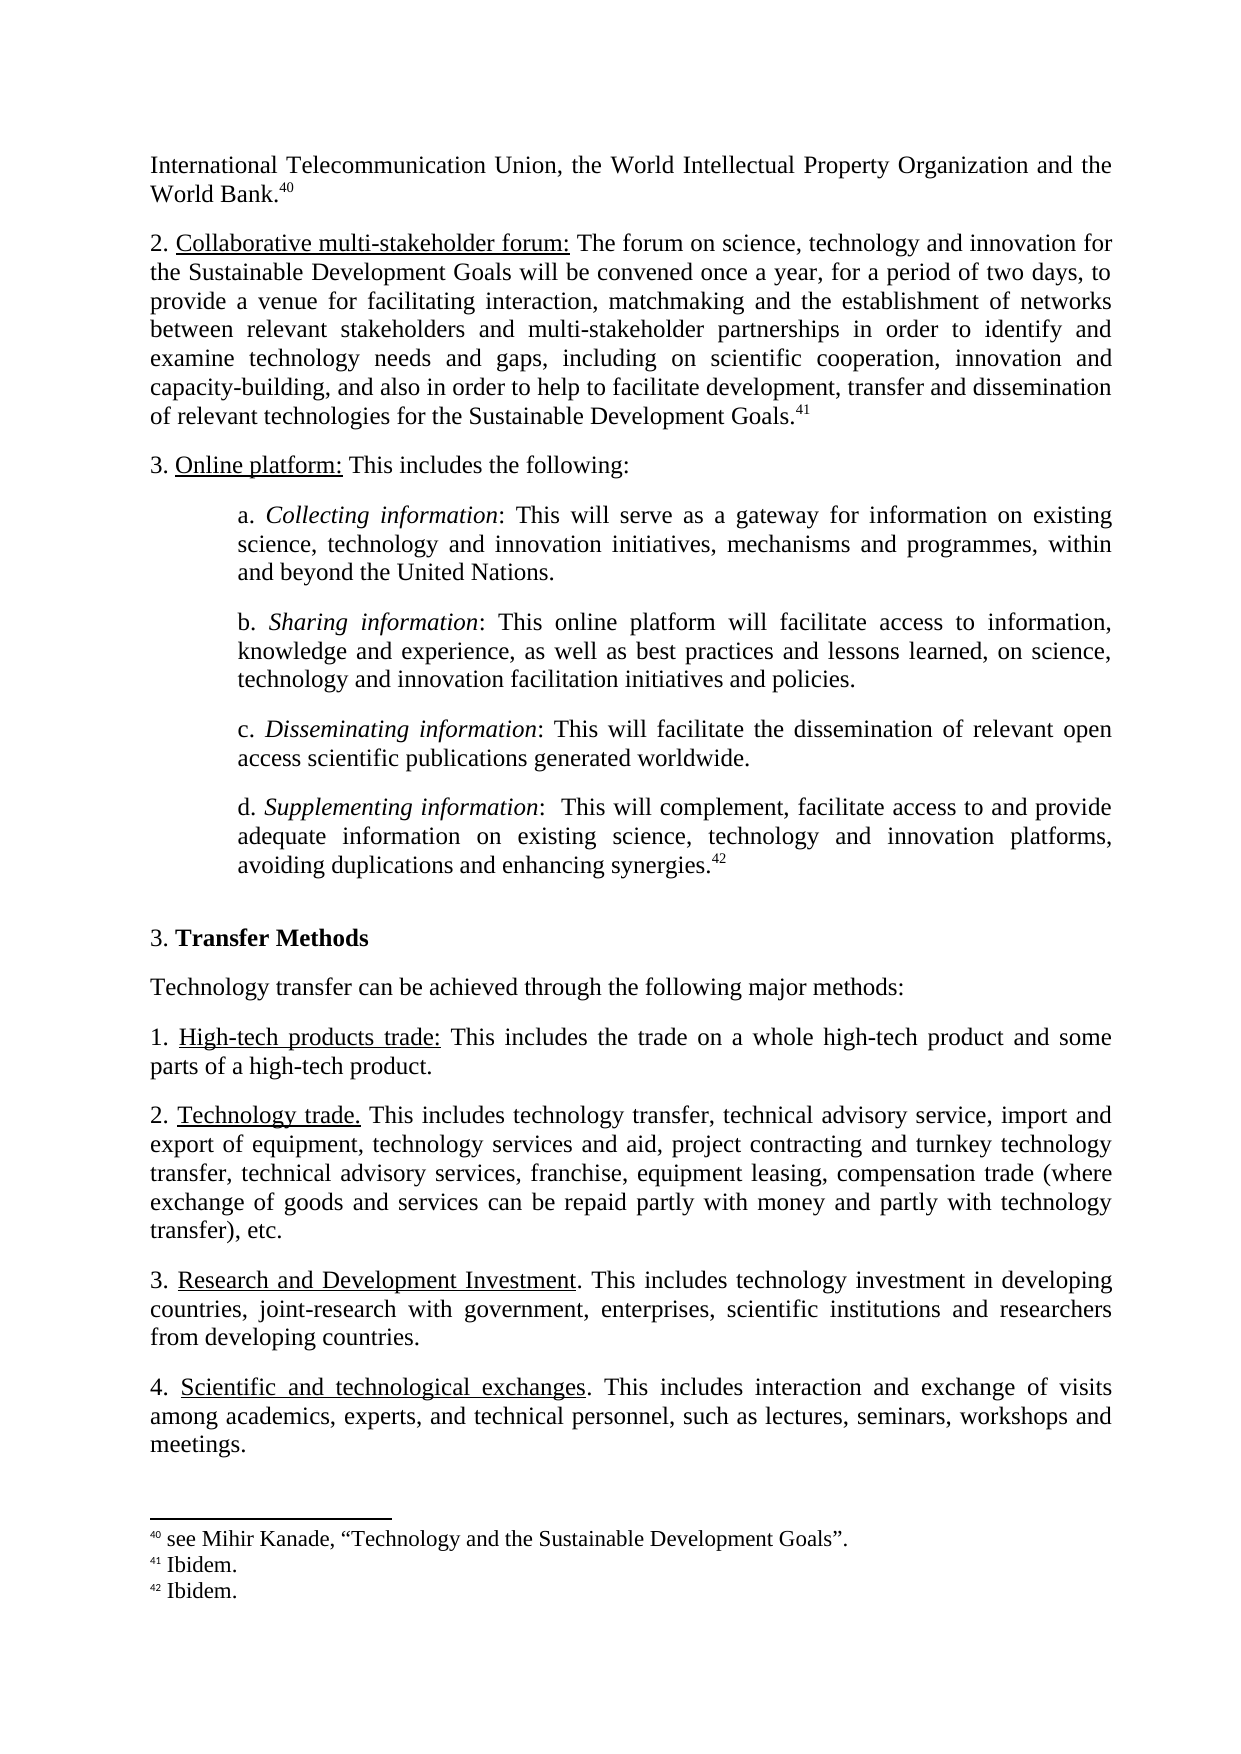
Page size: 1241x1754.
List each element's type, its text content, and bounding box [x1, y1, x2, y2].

text b. Sharing information: This online platform will facilitate access to information, knowledge and experience, as well as best practices and lessons learned, on science, technology and innovation facilitation initiatives and policies. [237, 607, 1113, 693]
text 3. Transfer Methods [150, 923, 1113, 952]
text 3. Online platform: This includes the following: [150, 450, 1113, 479]
text c. Disseminating information: This will facilitate the dissemination of relevant open access scientific publications generated worldwide. [237, 714, 1113, 772]
text 3. Research and Development Investment. This includes technology investment in developing countries, joint-research with government, enterprises, scientific institutions and researchers from developing countries. [150, 1265, 1113, 1351]
text Technology transfer can be achieved through the following major methods: [150, 972, 1113, 1001]
text d. Supplementing information: This will complement, facilitate access to and provide adequate information on existing science, technology and innovation platforms, avoiding duplications and enhancing synergies. [237, 792, 1113, 879]
text 2. Technology trade. This includes technology transfer, technical advisory service, import and export of equipment, technology services and aid, project contracting and turnkey technology transfer, technical advisory services, franchise, equipment leasing, compensation trade (where exchange of goods and services can be repaid partly with money and partly with technology transfer), etc. [150, 1100, 1113, 1244]
text a. Collecting information: This will serve as a gateway for information on existing science, technology and innovation initiatives, mechanisms and programmes, within and beyond the United Nations. [237, 500, 1113, 586]
text 2. Collaborative multi-stakeholder forum: The forum on science, technology and innovation for the Sustainable Development Goals will be convened once a year, for a period of two days, to provide a venue for facilitating interaction, matchmaking and the establishment of networks between relevant stakeholders and multi-stakeholder partnerships in order to identify and examine technology needs and gaps, including on scientific cooperation, innovation and capacity-building, and also in order to help to facilitate development, transfer and dissemination of relevant technologies for the Sustainable Development Goals. [150, 228, 1113, 429]
text 1. High-tech products trade: This includes the trade on a whole high-tech product and some parts of a high-tech product. [150, 1022, 1113, 1079]
text 4. Scientific and technological exchanges. This includes interaction and exchange of visits among academics, experts, and technical personnel, such as lectures, seminars, workshops and meetings. [150, 1372, 1113, 1458]
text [150, 150, 1113, 207]
